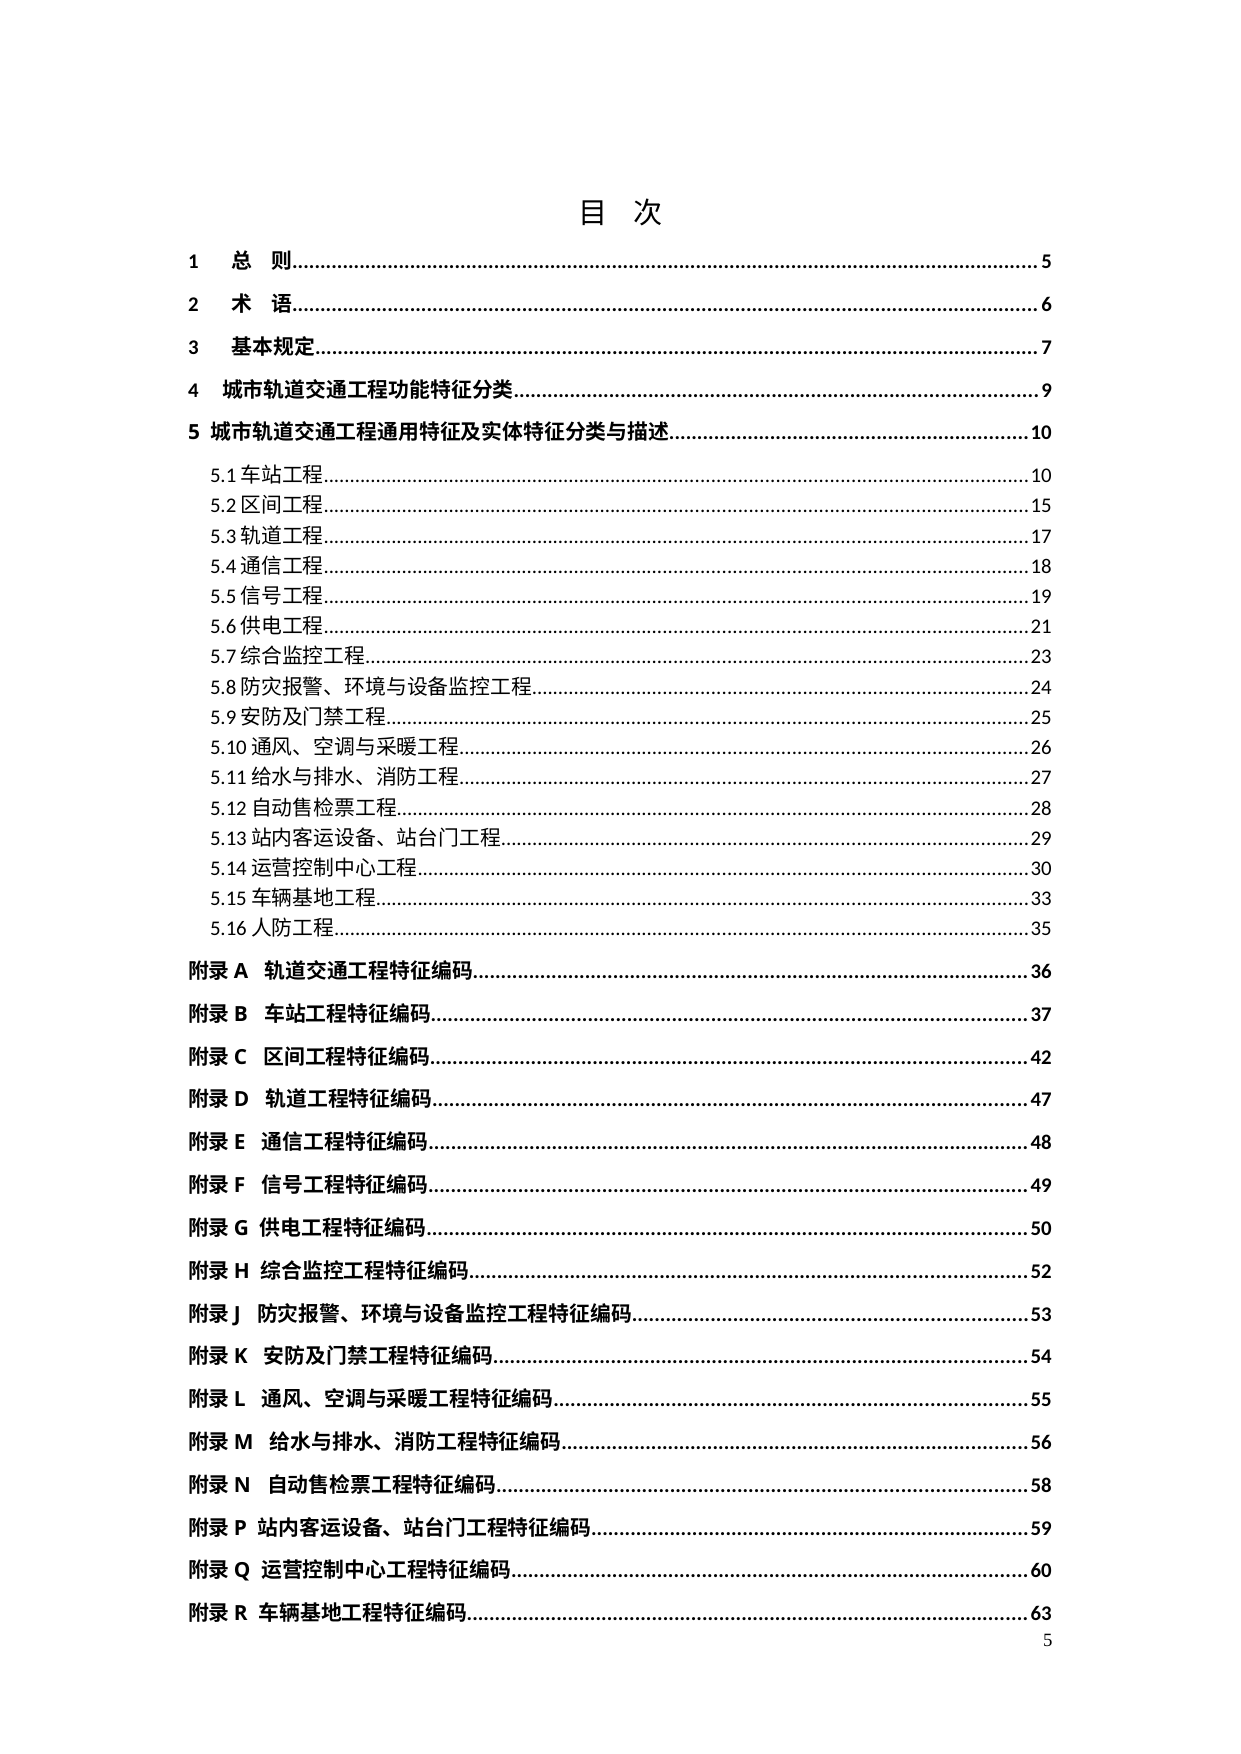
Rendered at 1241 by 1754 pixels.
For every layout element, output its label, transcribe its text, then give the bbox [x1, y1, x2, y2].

text 目 次 [188, 190, 1052, 232]
text 附录Q 运营控制中心工程特征编码 60 [188, 1554, 1052, 1584]
text 5.15车辆基地工程 33 [210, 881, 1052, 912]
text 5.1车站工程 10 [210, 458, 1052, 489]
text 附录E 通信工程特征编码 48 [188, 1126, 1052, 1156]
text 附录M 给水与排水、消防工程特征编码 56 [188, 1425, 1052, 1456]
text 5 城市轨道交通工程通用特征及实体特征分类与描述 10 [188, 416, 1052, 446]
text 5.14运营控制中心工程 30 [210, 851, 1052, 881]
text 4 城市轨道交通工程功能特征分类 9 [188, 373, 1052, 403]
text 附录B 车站工程特征编码 37 [188, 997, 1052, 1027]
text 5.4通信工程 18 [210, 549, 1052, 579]
text 5.9安防及门禁工程 25 [210, 700, 1052, 730]
text 附录P 站内客运设备、站台门工程特征编码 59 [188, 1511, 1052, 1541]
text 1 总 则 5 [188, 245, 1052, 275]
text 5.7综合监控工程 23 [210, 640, 1052, 670]
text 附录G 供电工程特征编码 50 [188, 1211, 1052, 1241]
text 附录H 综合监控工程特征编码 52 [188, 1254, 1052, 1284]
text 附录R 车辆基地工程特征编码 63 [188, 1596, 1052, 1627]
text 5.13站内客运设备、站台门工程 29 [210, 821, 1052, 851]
text 5.2区间工程 15 [210, 489, 1052, 519]
text 3 基本规定 7 [188, 330, 1052, 360]
text 附录K 安防及门禁工程特征编码 54 [188, 1339, 1052, 1370]
text 5.12自动售检票工程 28 [210, 791, 1052, 821]
text 5.5信号工程 19 [210, 579, 1052, 609]
text 2 术 语 6 [188, 287, 1052, 318]
text 5.16人防工程 35 [210, 912, 1052, 942]
text 5.8防灾报警、环境与设备监控工程 24 [210, 670, 1052, 700]
text 附录J 防灾报警、环境与设备监控工程特征编码 53 [188, 1297, 1052, 1327]
text 附录D 轨道工程特征编码 47 [188, 1083, 1052, 1113]
text 5.11给水与排水、消防工程 27 [210, 761, 1052, 791]
text 附录C 区间工程特征编码 42 [188, 1040, 1052, 1070]
text 附录N 自动售检票工程特征编码 58 [188, 1468, 1052, 1498]
text 附录F 信号工程特征编码 49 [188, 1168, 1052, 1199]
text 附录A 轨道交通工程特征编码 36 [188, 954, 1052, 984]
text 附录L 通风、空调与采暖工程特征编码 55 [188, 1382, 1052, 1413]
text 5.10通风、空调与采暖工程 26 [210, 730, 1052, 761]
text 5.3轨道工程 17 [210, 519, 1052, 549]
text 5.6供电工程 21 [210, 609, 1052, 640]
